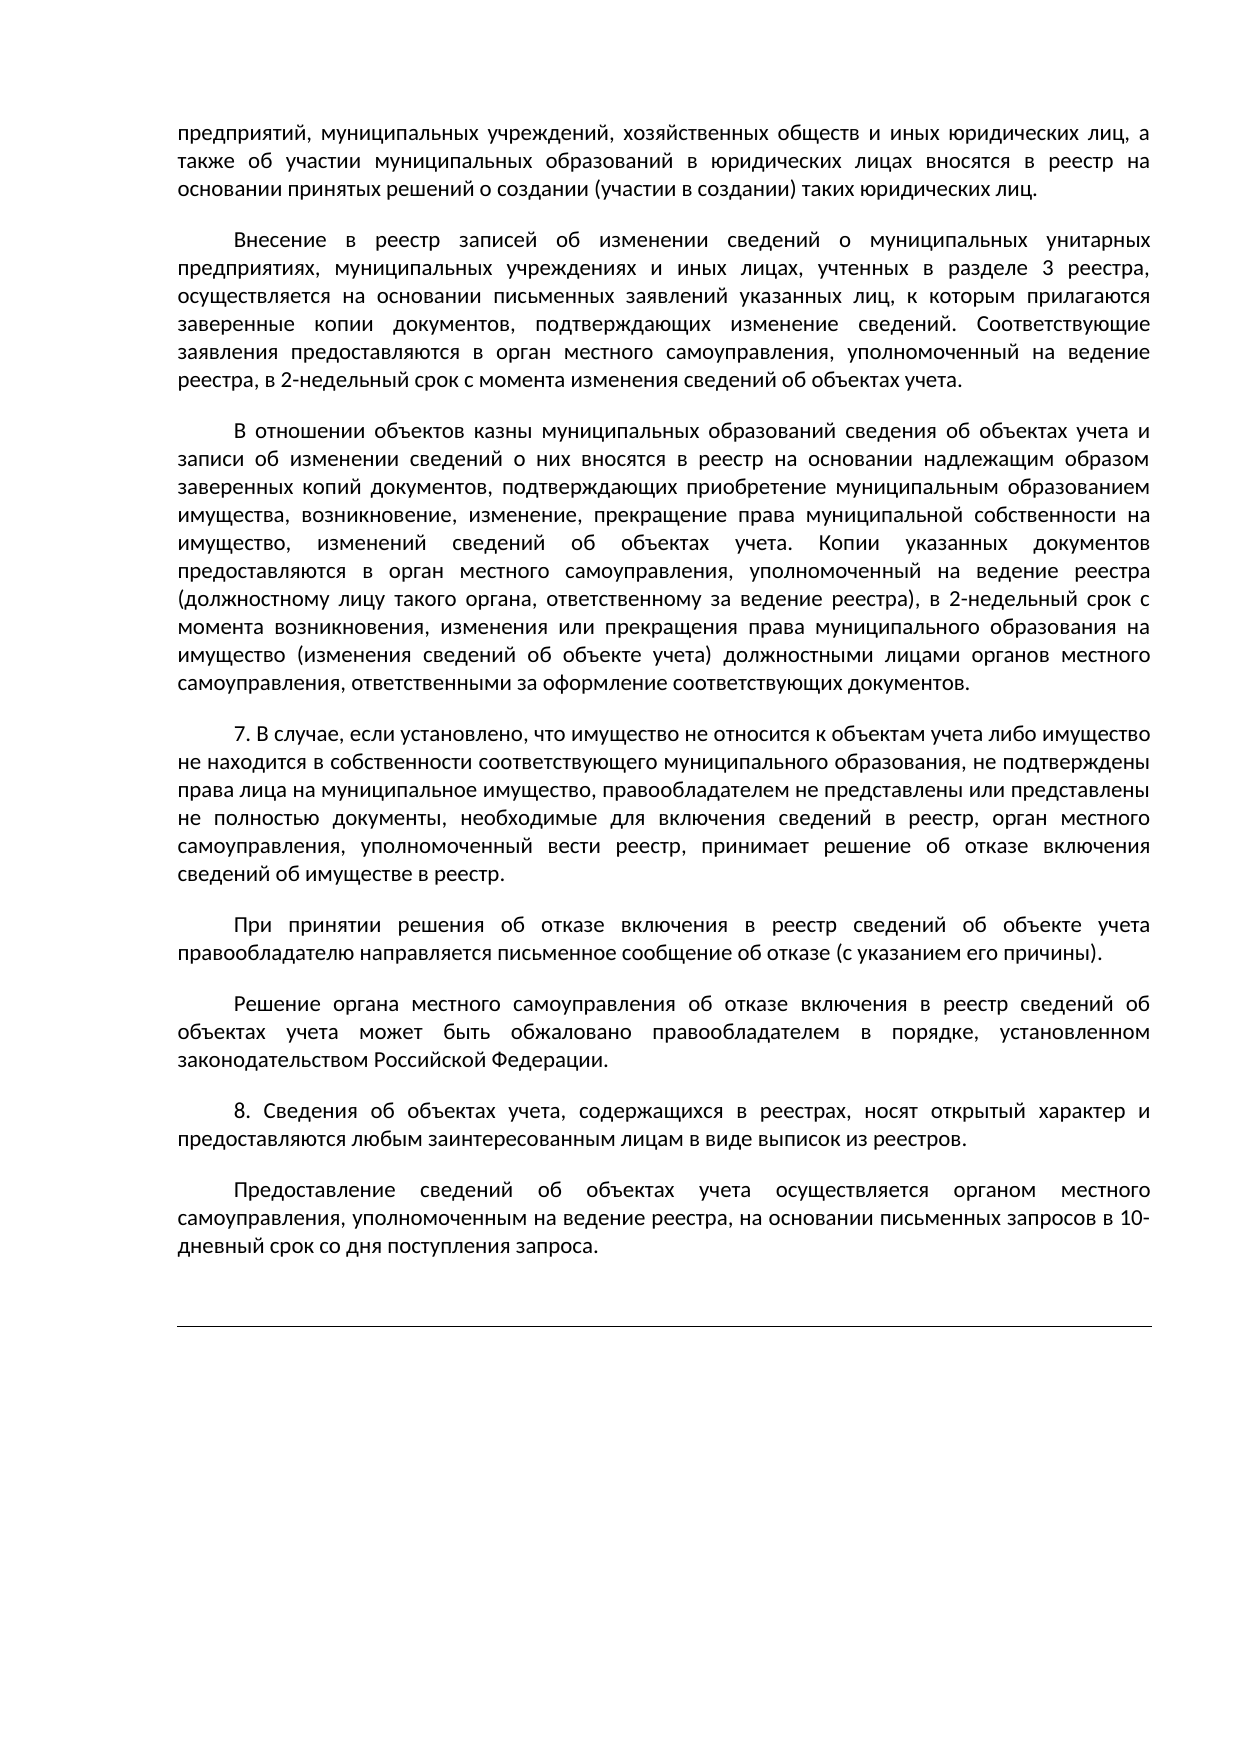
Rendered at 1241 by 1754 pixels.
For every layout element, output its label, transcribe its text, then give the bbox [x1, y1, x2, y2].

text Внесение в реестр записей об изменении сведений о муниципальных унитарных предприятиях, муниципальных учреждениях и иных лицах, учтенных в разделе 3 реестра, осуществляется на основании письменных заявлений указанных лиц, к которым прилагаются заверенные копии документов, подтверждающих изменение сведений. Соответствующие заявления предоставляются в орган местного самоуправления, уполномоченный на ведение реестра, в 2-недельный срок с момента изменения сведений об объектах учета. [177, 225, 1152, 393]
text 7. В случае, если установлено, что имущество не относится к объектам учета либо имущество не находится в собственности соответствующего муниципального образования, не подтверждены права лица на муниципальное имущество, правообладателем не представлены или представлены не полностью документы, необходимые для включения сведений в реестр, орган местного самоуправления, уполномоченный вести реестр, принимает решение об отказе включения сведений об имуществе в реестр. [177, 719, 1152, 887]
text В отношении объектов казны муниципальных образований сведения об объектах учета и записи об изменении сведений о них вносятся в реестр на основании надлежащим образом заверенных копий документов, подтверждающих приобретение муниципальным образованием имущества, возникновение, изменение, прекращение права муниципальной собственности на имущество, изменений сведений об объектах учета. Копии указанных документов предоставляются в орган местного самоуправления, уполномоченный на ведение реестра (должностному лицу такого органа, ответственному за ведение реестра), в 2-недельный срок с момента возникновения, изменения или прекращения права муниципального образования на имущество (изменения сведений об объекте учета) должностными лицами органов местного самоуправления, ответственными за оформление соответствующих документов. [177, 416, 1152, 696]
text Решение органа местного самоуправления об отказе включения в реестр сведений об объектах учета может быть обжаловано правообладателем в порядке, установленном законодательством Российской Федерации. [177, 989, 1152, 1073]
text Предоставление сведений об объектах учета осуществляется органом местного самоуправления, уполномоченным на ведение реестра, на основании письменных запросов в 10-дневный срок со дня поступления запроса. [177, 1175, 1152, 1259]
text При принятии решения об отказе включения в реестр сведений об объекте учета правообладателю направляется письменное сообщение об отказе (с указанием его причины). [177, 910, 1152, 966]
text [177, 118, 1152, 202]
text 8. Сведения об объектах учета, содержащихся в реестрах, носят открытый характер и предоставляются любым заинтересованным лицам в виде выписок из реестров. [177, 1096, 1152, 1152]
